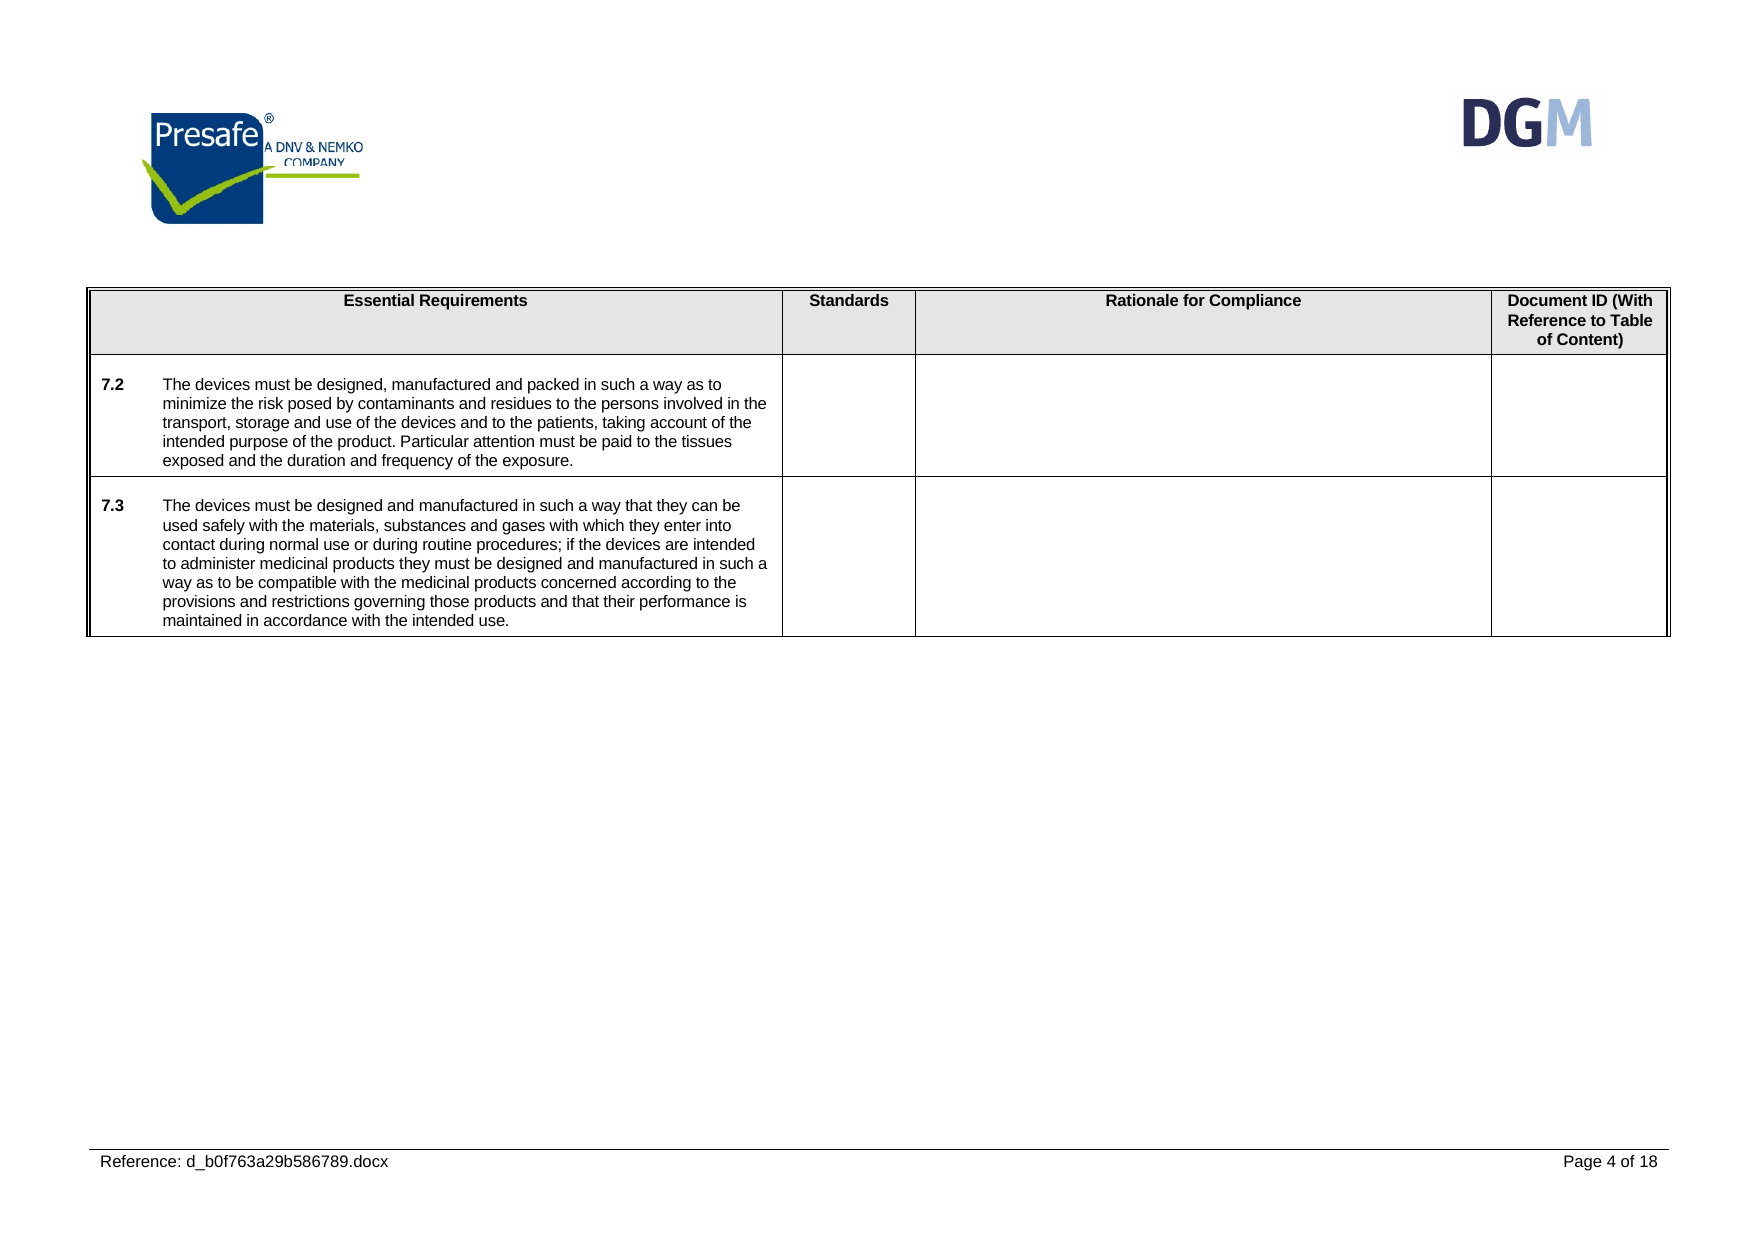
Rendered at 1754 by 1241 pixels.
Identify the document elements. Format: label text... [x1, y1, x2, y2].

picture [265, 171, 360, 178]
table_cell [783, 477, 915, 636]
table_cell [783, 355, 915, 476]
table_cell [1492, 355, 1666, 476]
table_header Standards [783, 291, 915, 354]
table_cell 7.2 The devices must be designed, manufactured and packed in such a way as to minimize the risk posed by contaminants and residues to the persons involved in the transport, storage and use of the devices and to the patients, taking account of the intended purpose of the product. Particular attention must be paid to the tissues exposed and the duration and frequency of the exposure. [91, 355, 782, 476]
table_header Document ID (With Reference to Table of Content) [1492, 291, 1666, 354]
table_cell 7.3 The devices must be designed and manufactured in such a way that they can be used safely with the materials, substances and gases with which they enter into contact during normal use or during routine procedures; if the devices are intended to administer medicinal products they must be designed and manufactured in such a way as to be compatible with the medicinal products concerned according to the provisions and restrictions governing those products and that their performance is maintained in accordance with the intended use. [91, 477, 782, 636]
table_cell [916, 477, 1491, 636]
table_cell [1492, 477, 1666, 636]
table_header Essential Requirements [91, 291, 782, 354]
picture [1453, 88, 1602, 155]
table_cell [916, 355, 1491, 476]
table_header Rationale for Compliance [916, 291, 1491, 354]
